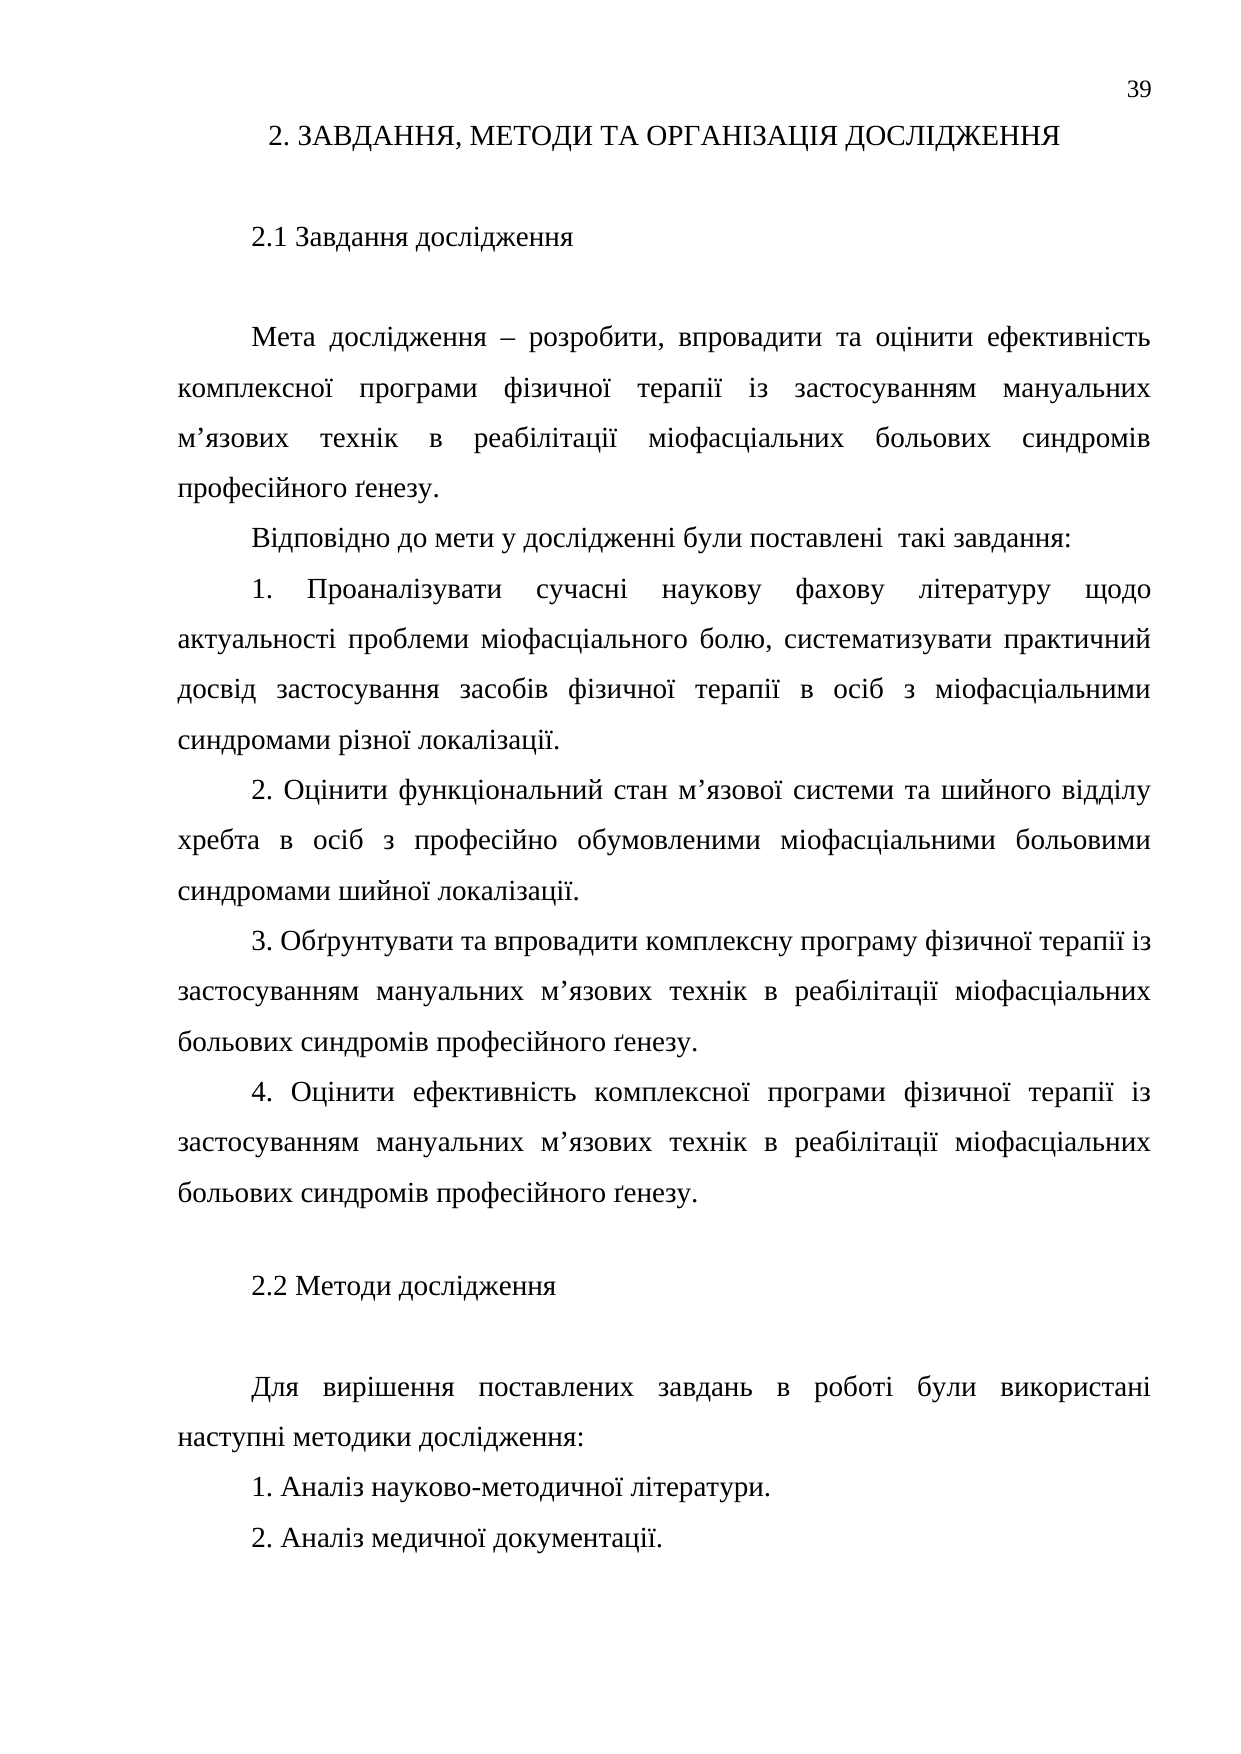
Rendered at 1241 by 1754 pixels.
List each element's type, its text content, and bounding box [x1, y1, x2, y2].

text 3. Обґрунтувати та впровадити комплексну програму фізичної терапії із застосуванням мануальних м’язових технік в реабілітації міофасціальних больових синдромів професійного ґенезу. [177, 923, 1152, 1057]
text 2. Оцінити функціональний стан м’язової системи та шийного відділу хребта в осіб з професійно обумовленими міофасціальними больовими синдромами шийної локалізації. [177, 772, 1152, 906]
text 2. ЗАВДАННЯ, МЕТОДИ ТА ОРГАНІЗАЦІЯ ДОСЛІДЖЕННЯ [177, 118, 1152, 152]
text Для вирішення поставлених завдань в роботі були використані наступні методики дослідження: [177, 1369, 1152, 1453]
text 2. Аналіз медичної документації. [177, 1520, 1152, 1553]
text Мета дослідження – розробити, впровадити та оцінити ефективність комплексної програми фізичної терапії із застосуванням мануальних м’язових технік в реабілітації міофасціальних больових синдромів професійного ґенезу. [177, 319, 1152, 504]
text 1. Аналіз науково-методичної літератури. [177, 1469, 1152, 1503]
text 2.2 Методи дослідження [177, 1268, 1152, 1302]
text Відповідно до мети у дослідженні були поставлені такі завдання: [177, 521, 1152, 554]
text 2.1 Завдання дослідження [177, 219, 1152, 252]
text 4. Оцінити ефективність комплексної програми фізичної терапії із застосуванням мануальних м’язових технік в реабілітації міофасціальних больових синдромів професійного ґенезу. [177, 1074, 1152, 1208]
text 1. Проаналізувати сучасні наукову фахову літературу щодо актуальності проблеми міофасціального болю, систематизувати практичний досвід застосування засобів фізичної терапії в осіб з міофасціальними синдромами різної локалізації. [177, 571, 1152, 755]
